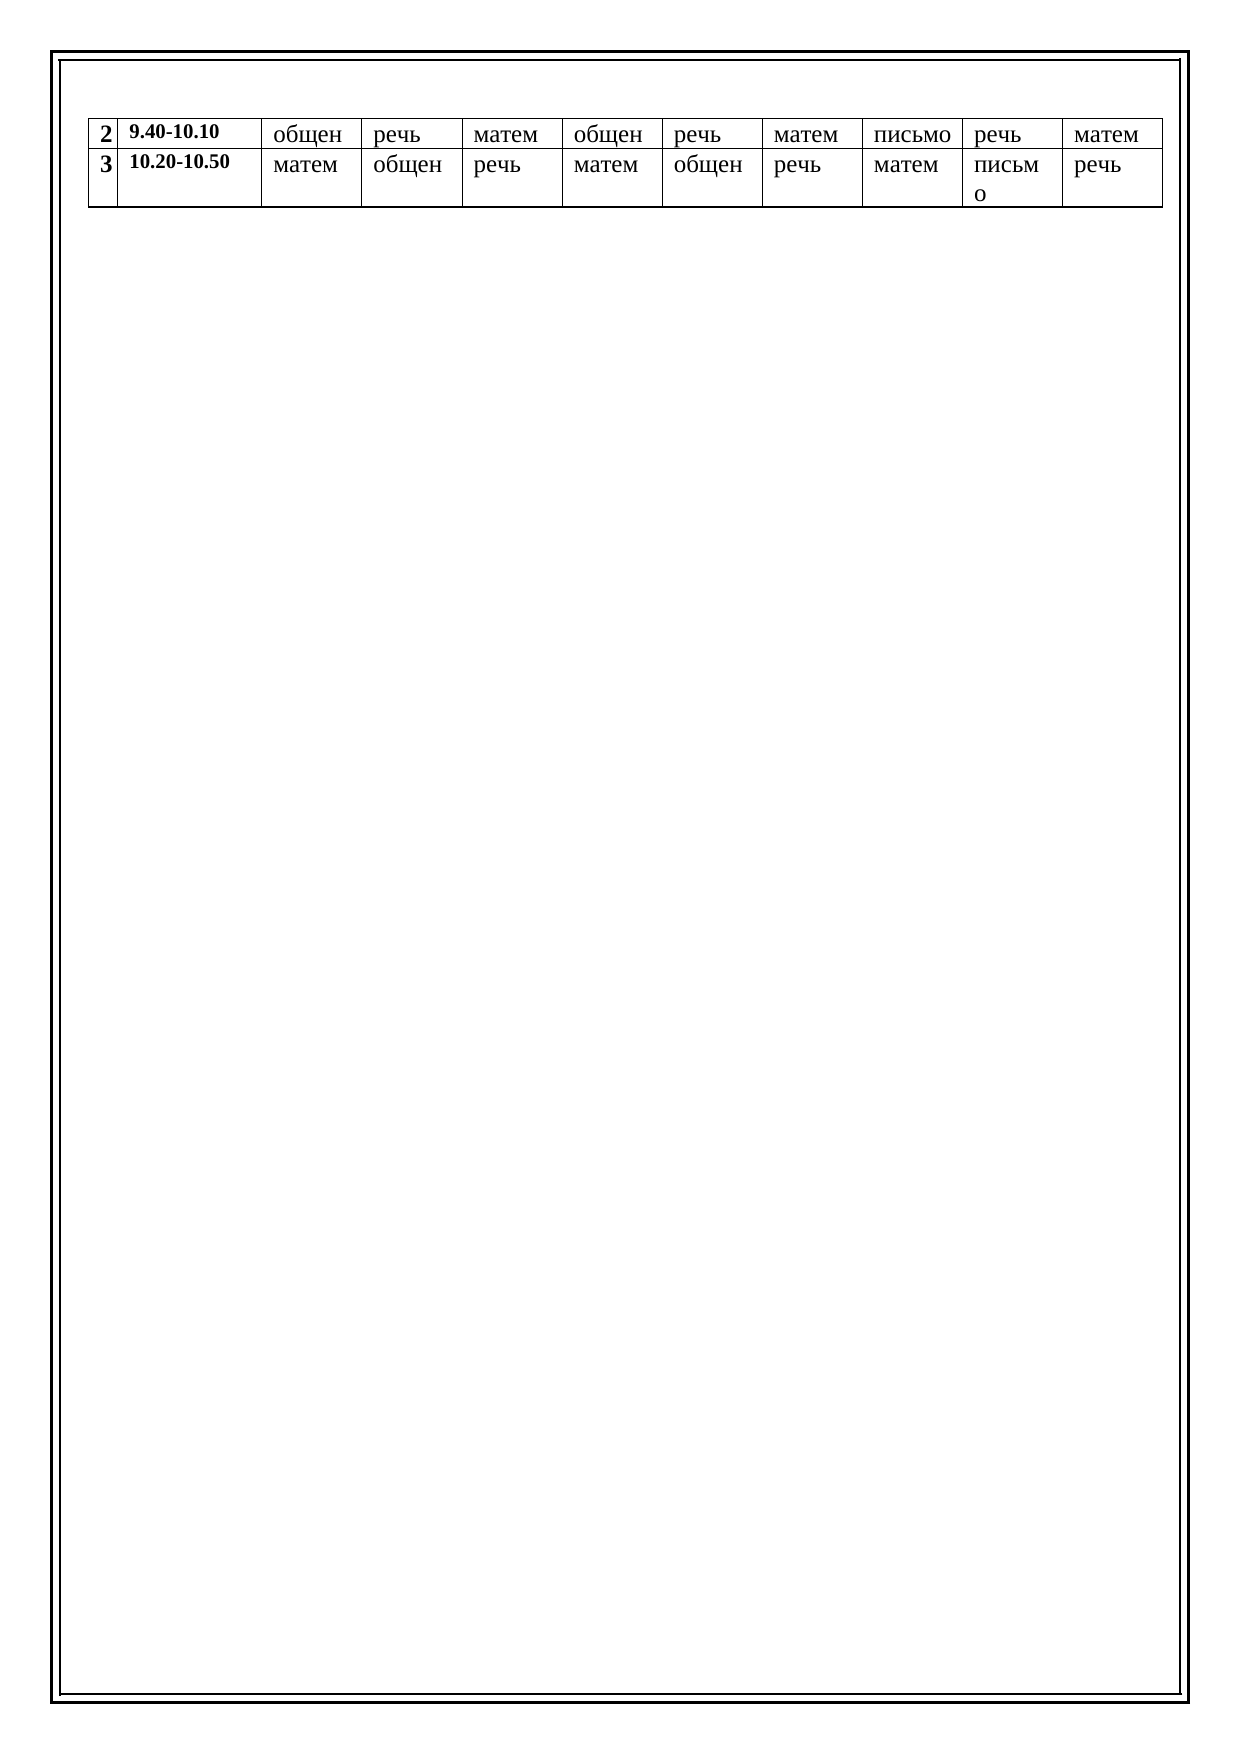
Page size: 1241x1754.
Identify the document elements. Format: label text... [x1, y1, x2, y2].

table_cell общен [262, 119, 361, 148]
table_cell письмо [863, 119, 962, 148]
table_cell матем [1063, 119, 1162, 148]
table_cell речь [463, 149, 562, 206]
table_cell речь [763, 149, 862, 206]
table_cell речь [663, 119, 762, 148]
table_cell матем [463, 119, 562, 148]
table_cell 9.40-10.10 [118, 119, 261, 148]
table_cell матем [763, 119, 862, 148]
table_cell матем [262, 149, 361, 206]
table_cell речь [963, 119, 1062, 148]
table_cell матем [863, 149, 962, 206]
table_cell общен [663, 149, 762, 206]
table_cell матем [563, 149, 662, 206]
table_cell общен [563, 119, 662, 148]
table_cell 2 [89, 119, 117, 148]
table_cell речь [1063, 149, 1162, 206]
table_cell речь [362, 119, 462, 148]
table_cell 10.20-10.50 [118, 149, 261, 206]
table_cell общен [362, 149, 462, 206]
table_cell 3 [89, 149, 117, 206]
table_cell письмо [963, 149, 1062, 206]
